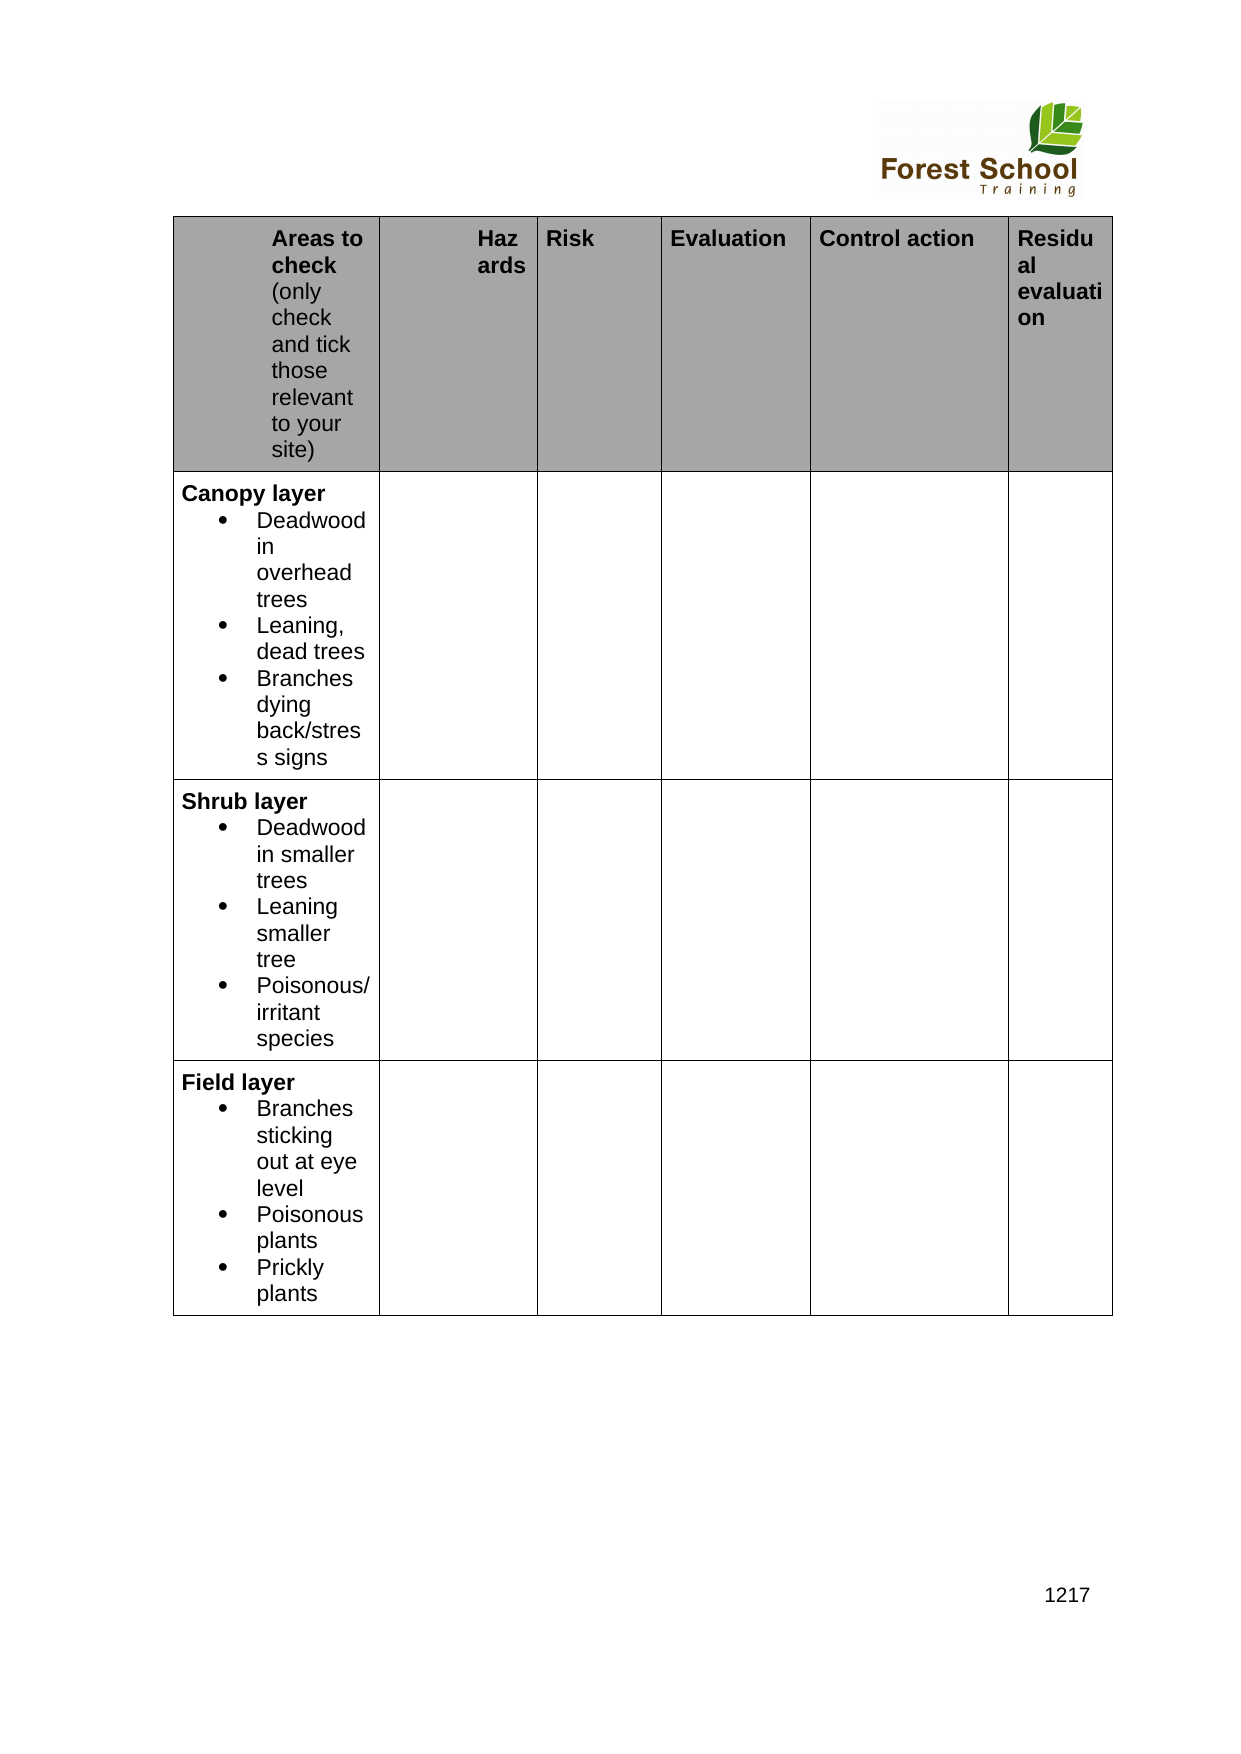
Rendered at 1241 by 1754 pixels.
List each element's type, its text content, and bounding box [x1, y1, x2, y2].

table_cell [538, 780, 661, 1060]
table_cell Field layer Branches sticking out at eye level Poisonous plants Prickly plants [174, 1061, 379, 1314]
table_cell [538, 1061, 661, 1314]
table_cell Shrub layer Deadwood in smaller trees Leaning smaller tree Poisonous/irritant species [174, 780, 379, 1060]
table_cell Canopy layer Deadwood in overhead trees Leaning, dead trees Branches dying back/stress signs [174, 472, 379, 778]
picture [878, 100, 1085, 199]
table_cell [1009, 472, 1112, 778]
table_header Control action [811, 217, 1008, 471]
table_cell [662, 780, 810, 1060]
table_cell [1009, 780, 1112, 1060]
table_cell [380, 1061, 537, 1314]
table_cell [811, 1061, 1008, 1314]
table_cell [538, 472, 661, 778]
table_cell [1009, 1061, 1112, 1314]
table_cell [662, 1061, 810, 1314]
table_cell [811, 780, 1008, 1060]
table_header Areas to check (only check and tick those relevant to your site) [174, 217, 379, 471]
table_cell [380, 780, 537, 1060]
table_cell [662, 472, 810, 778]
table_cell [380, 472, 537, 778]
table_cell [811, 472, 1008, 778]
table_header Residual evaluation [1009, 217, 1112, 471]
table_header Hazards [380, 217, 537, 471]
table_header Risk [538, 217, 661, 471]
table_header Evaluation [662, 217, 810, 471]
